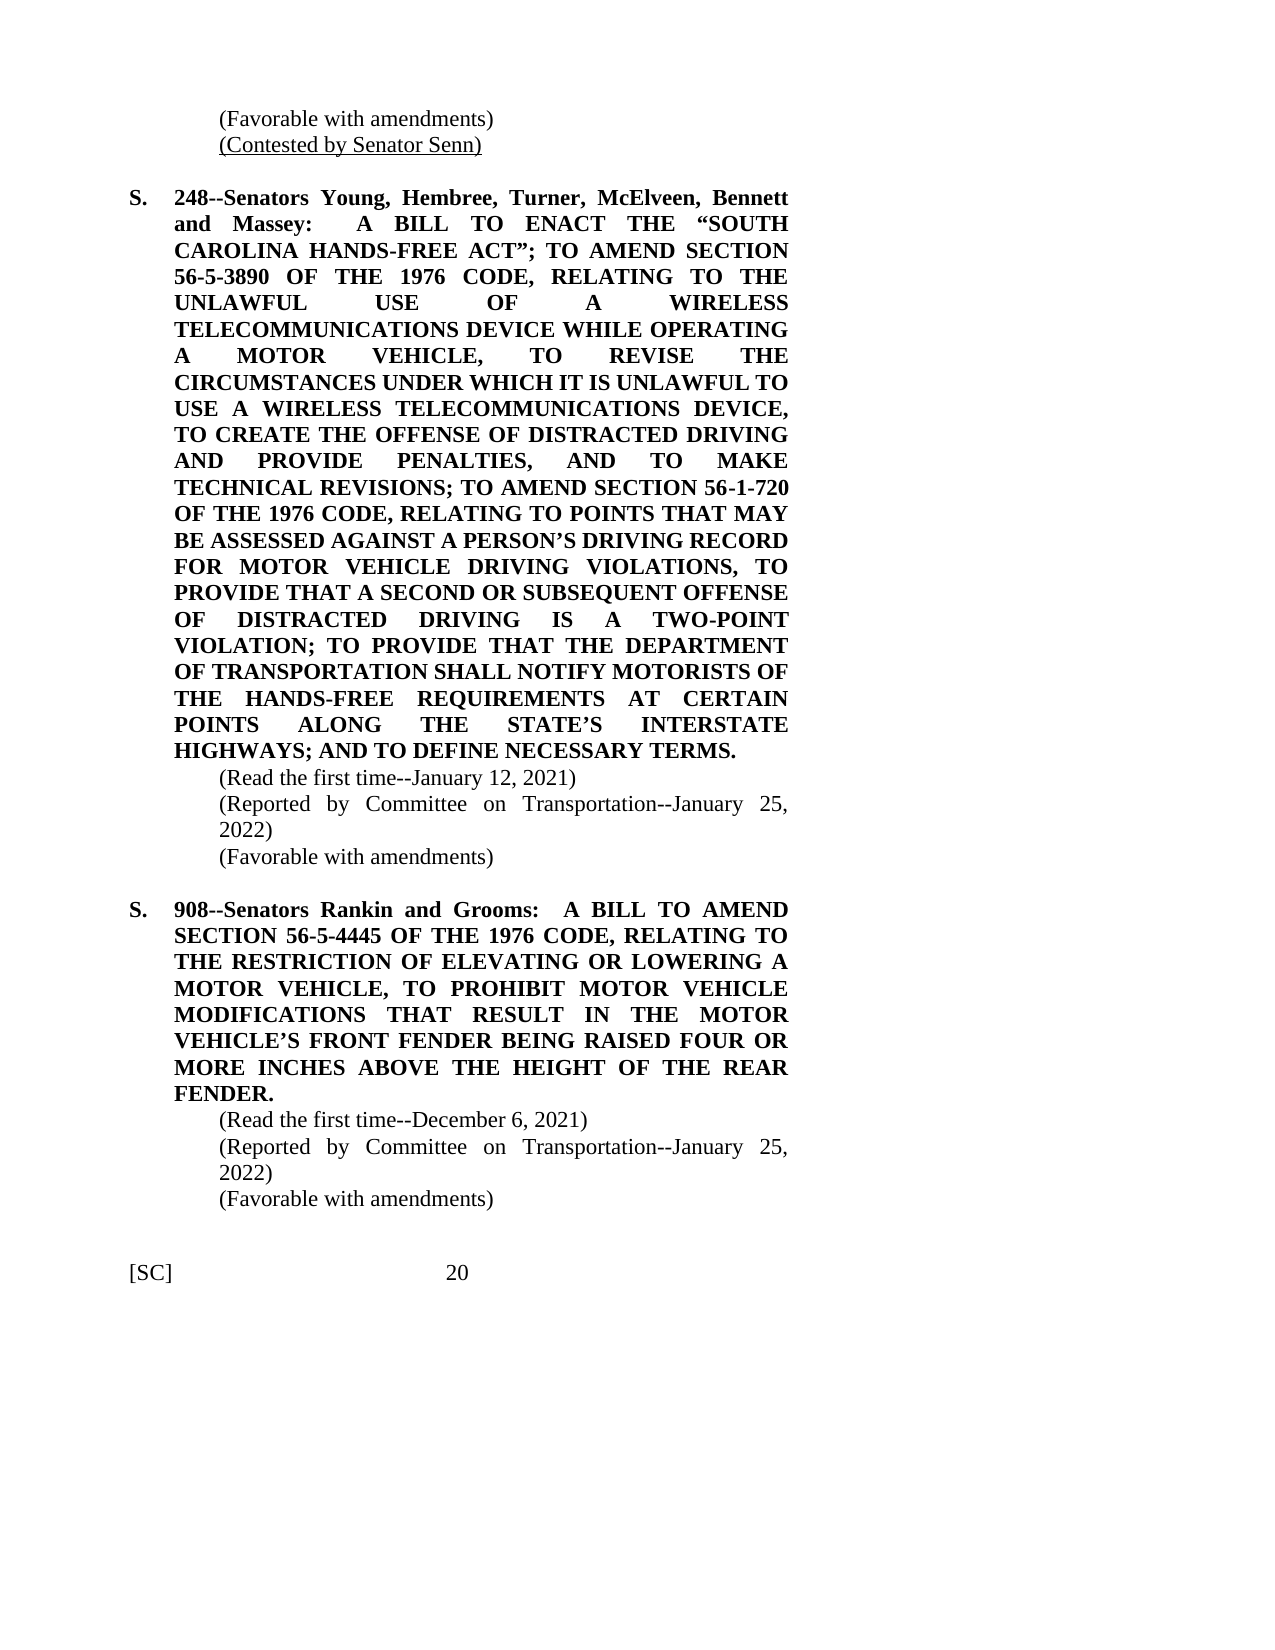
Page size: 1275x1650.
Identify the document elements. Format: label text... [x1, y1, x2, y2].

text (Reported by Committee on Transportation--January 25, 2022) [219, 790, 789, 843]
text (Reported by Committee on Transportation--January 25, 2022) [219, 1133, 789, 1186]
text (Favorable with amendments) [219, 843, 789, 869]
title S. 248--Senators Young, Hembree, Turner, McElveen, Bennett and Massey: A BILL TO ENACT THE “SOUTH CAROLINA HANDS-FREE ACT”; TO AMEND SECTION 56-5-3890 OF THE 1976 CODE, RELATING TO THE UNLAWFUL USE OF A WIRELESS TELECOMMUNICATIONS DEVICE WHILE OPERATING A MOTOR VEHICLE, TO REVISE THE CIRCUMSTANCES UNDER WHICH IT IS UNLAWFUL TO USE A WIRELESS TELECOMMUNICATIONS DEVICE, TO CREATE THE OFFENSE OF DISTRACTED DRIVING AND PROVIDE PENALTIES, AND TO MAKE TECHNICAL REVISIONS; TO AMEND SECTION 56-1-720 OF THE 1976 CODE, RELATING TO POINTS THAT MAY BE ASSESSED AGAINST A PERSON’S DRIVING RECORD FOR MOTOR VEHICLE DRIVING VIOLATIONS, TO PROVIDE THAT A SECOND OR SUBSEQUENT OFFENSE OF DISTRACTED DRIVING IS A TWO-POINT VIOLATION; TO PROVIDE THAT THE DEPARTMENT OF TRANSPORTATION SHALL NOTIFY MOTORISTS OF THE HANDS-FREE REQUIREMENTS AT CERTAIN POINTS ALONG THE STATE’S INTERSTATE HIGHWAYS; AND TO DEFINE NECESSARY TERMS. [129, 184, 789, 764]
text (Favorable with amendments) [219, 105, 789, 131]
text (Favorable with amendments) [219, 1186, 789, 1212]
title S. 908--Senators Rankin and Grooms: A BILL TO AMEND SECTION 56-5-4445 OF THE 1976 CODE, RELATING TO THE RESTRICTION OF ELEVATING OR LOWERING A MOTOR VEHICLE, TO PROHIBIT MOTOR VEHICLE MODIFICATIONS THAT RESULT IN THE MOTOR VEHICLE’S FRONT FENDER BEING RAISED FOUR OR MORE INCHES ABOVE THE HEIGHT OF THE REAR FENDER. [129, 896, 789, 1106]
text (Read the first time--January 12, 2021) [219, 764, 789, 790]
text (Read the first time--December 6, 2021) [219, 1106, 789, 1133]
text (Contested by Senator Senn) [219, 131, 789, 158]
